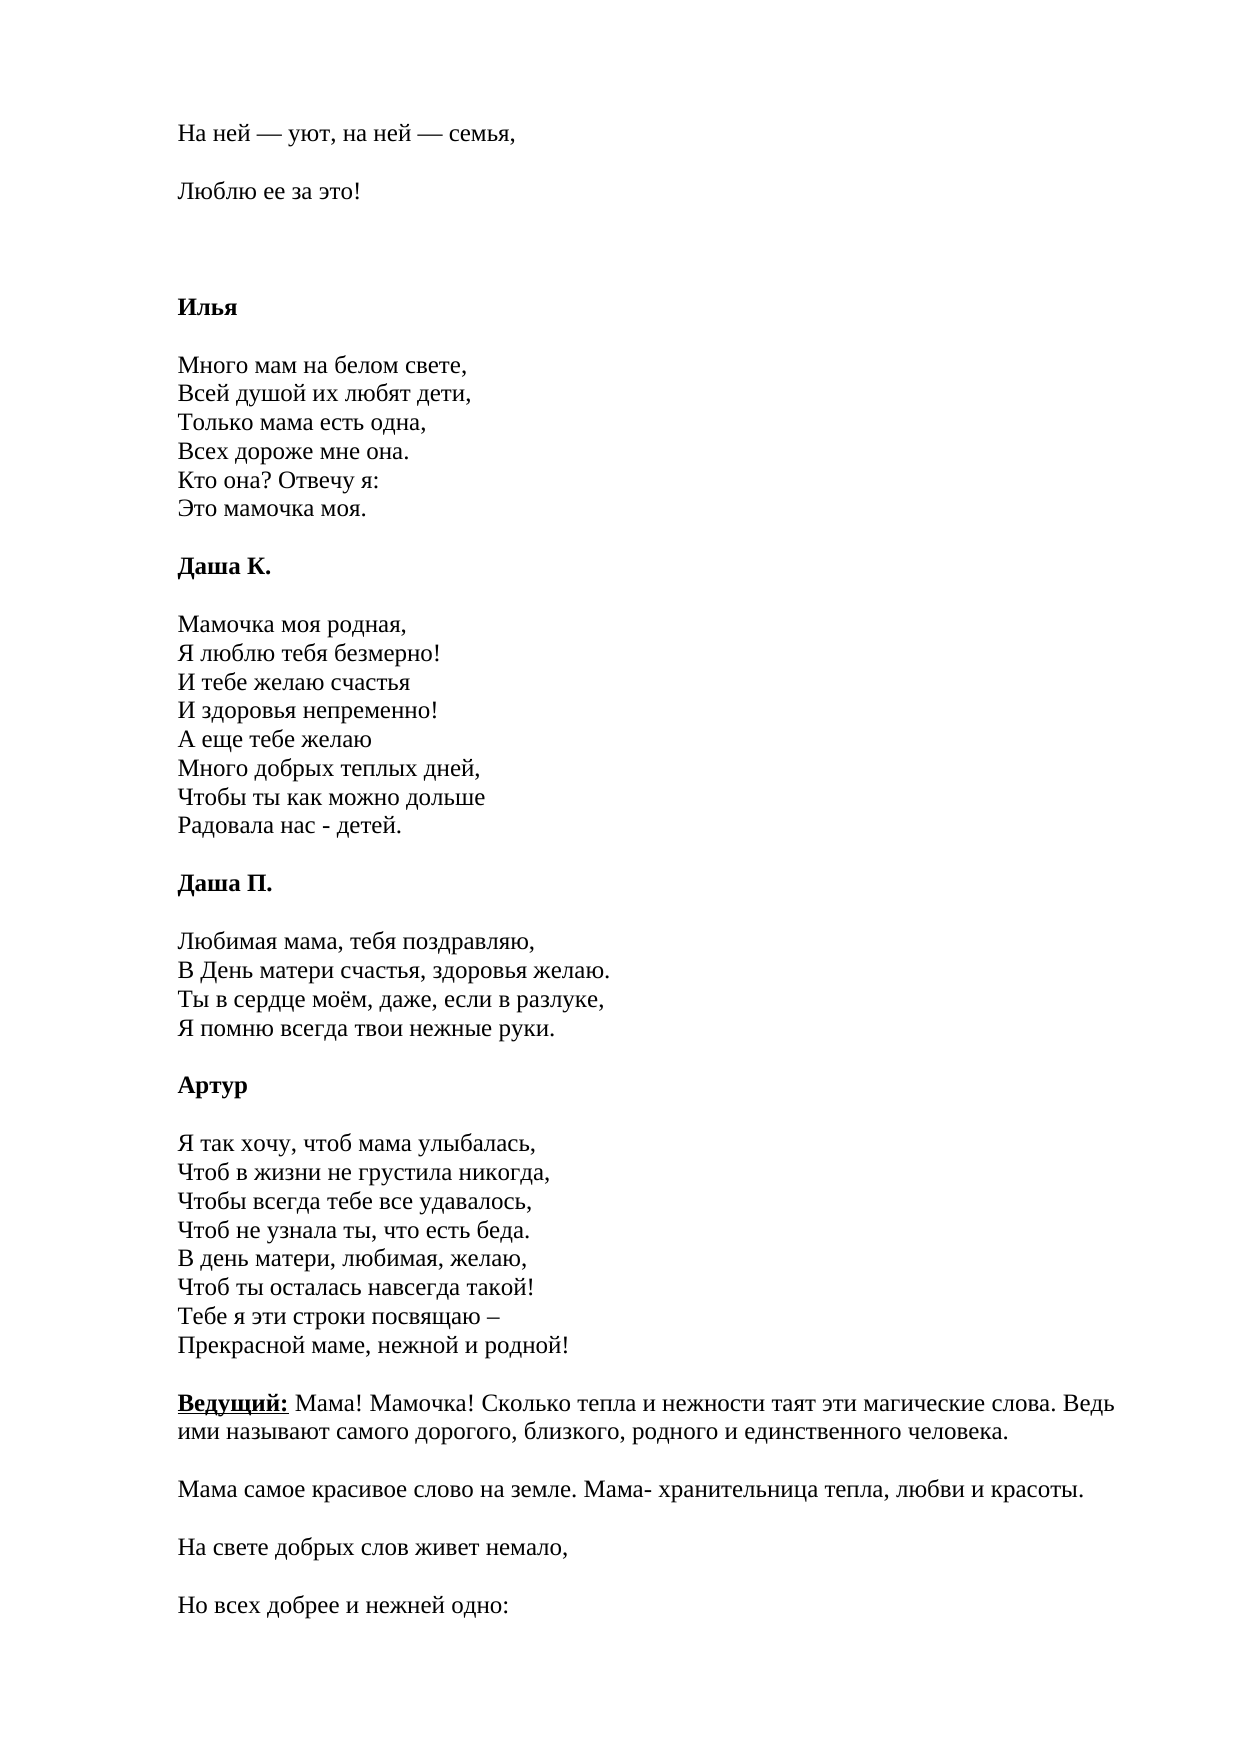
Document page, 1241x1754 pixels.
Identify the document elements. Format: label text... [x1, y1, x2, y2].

text Но всех добрее и нежней одно: [177, 1590, 1152, 1619]
text Мамочка моя родная, Я люблю тебя безмерно! И тебе желаю счастья И здоровья непременно! А еще тебе желаю Много добрых теплых дней, Чтобы ты как можно дольше Радовала нас - детей. [177, 609, 1152, 839]
text Любимая мама, тебя поздравляю, В День матери счастья, здоровья желаю. Ты в сердце моём, даже, если в разлуке, Я помню всегда твои нежные руки. [177, 926, 1152, 1041]
text Ведущий: Мама! Мамочка! Сколько тепла и нежности таят эти магические слова. Ведь ими называют самого дорогого, близкого, родного и единственного человека. [177, 1388, 1152, 1445]
text Илья [177, 292, 1152, 321]
text Мама самое красивое слово на земле. Мама- хранительница тепла, любви и красоты. [177, 1474, 1152, 1503]
text Даша К. [177, 551, 1152, 580]
text Я так хочу, чтоб мама улыбалась, Чтоб в жизни не грустила никогда, Чтобы всегда тебе все удавалось, Чтоб не узнала ты, что есть беда. В день матери, любимая, желаю, Чтоб ты осталась навсегда такой! Тебе я эти строки посвящаю – Прекрасной маме, нежной и родной! [177, 1128, 1152, 1358]
text На свете добрых слов живет немало, [177, 1532, 1152, 1561]
text Люблю ее за это! [177, 176, 1152, 205]
text Даша П. [177, 868, 1152, 897]
text Артур [177, 1071, 1152, 1099]
text Много мам на белом свете, Всей душой их любят дети, Только мама есть одна, Всех дороже мне она. Кто она? Отвечу я: Это мамочка моя. [177, 350, 1152, 522]
text На ней — уют, на ней — семья, [177, 118, 1152, 147]
